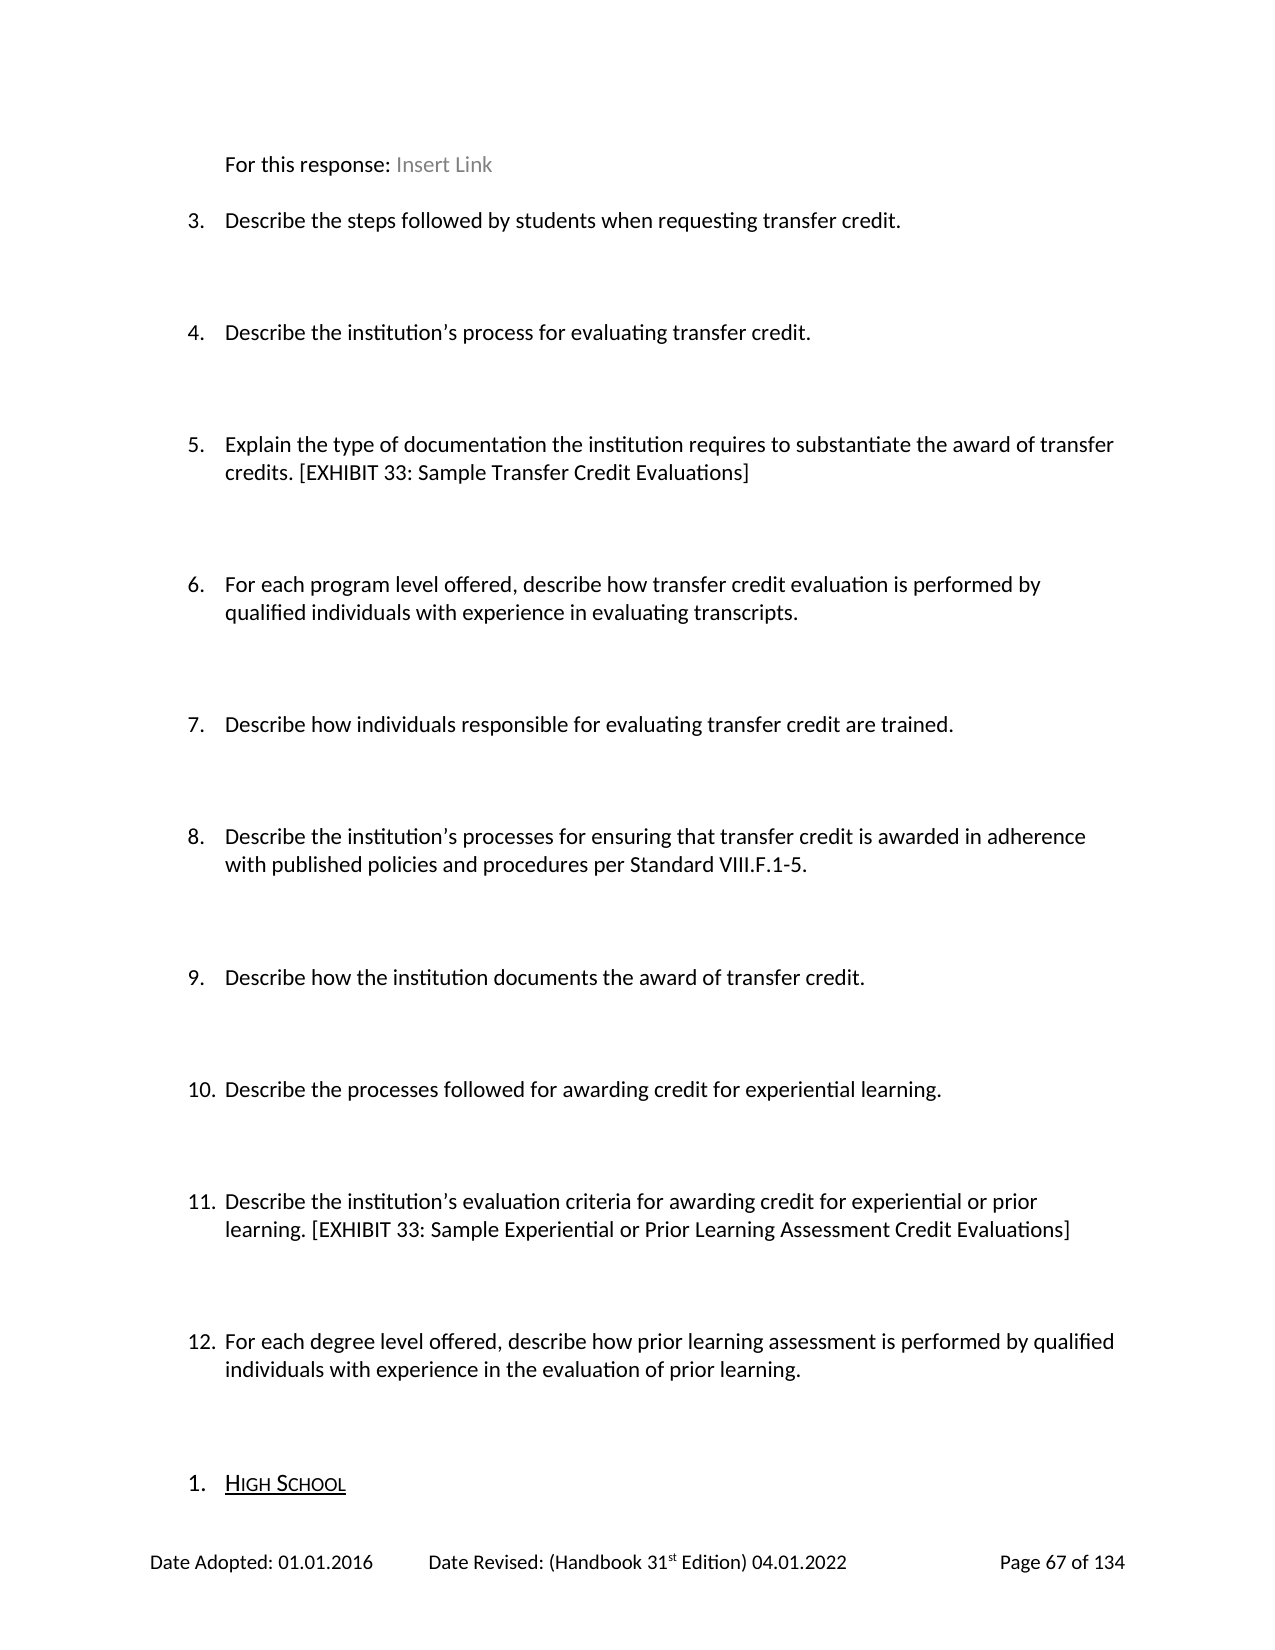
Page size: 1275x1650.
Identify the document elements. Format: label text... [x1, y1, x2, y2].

list Describe the institution’s processes for ensuring that transfer credit is awarded in adherence with published policies and procedures per Standard VIII.F.1-5. [187, 822, 1125, 963]
list Describe how the institution documents the award of transfer credit. [187, 963, 1125, 1075]
list For each degree level offered, describe how prior learning assessment is performed by qualified individuals with experience in the evaluation of prior learning. [187, 1327, 1125, 1439]
list For each program level offered, describe how transfer credit evaluation is performed by qualified individuals with experience in evaluating transcripts. [187, 570, 1125, 710]
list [187, 150, 1125, 206]
list Describe the steps followed by students when requesting transfer credit. [187, 206, 1125, 318]
list Describe the processes followed for awarding credit for experiential learning. [187, 1075, 1125, 1187]
list High School [187, 1467, 1125, 1497]
list Describe the institution’s process for evaluating transfer credit. [187, 318, 1125, 430]
list Describe how individuals responsible for evaluating transfer credit are trained. [187, 710, 1125, 738]
list Describe the institution’s evaluation criteria for awarding credit for experiential or prior learning. [EXHIBIT 33: Sample Experiential or Prior Learning Assessment Credit Evaluations] [187, 1187, 1125, 1327]
list Explain the type of documentation the institution requires to substantiate the award of transfer credits. [EXHIBIT 33: Sample Transfer Credit Evaluations] [187, 430, 1125, 570]
